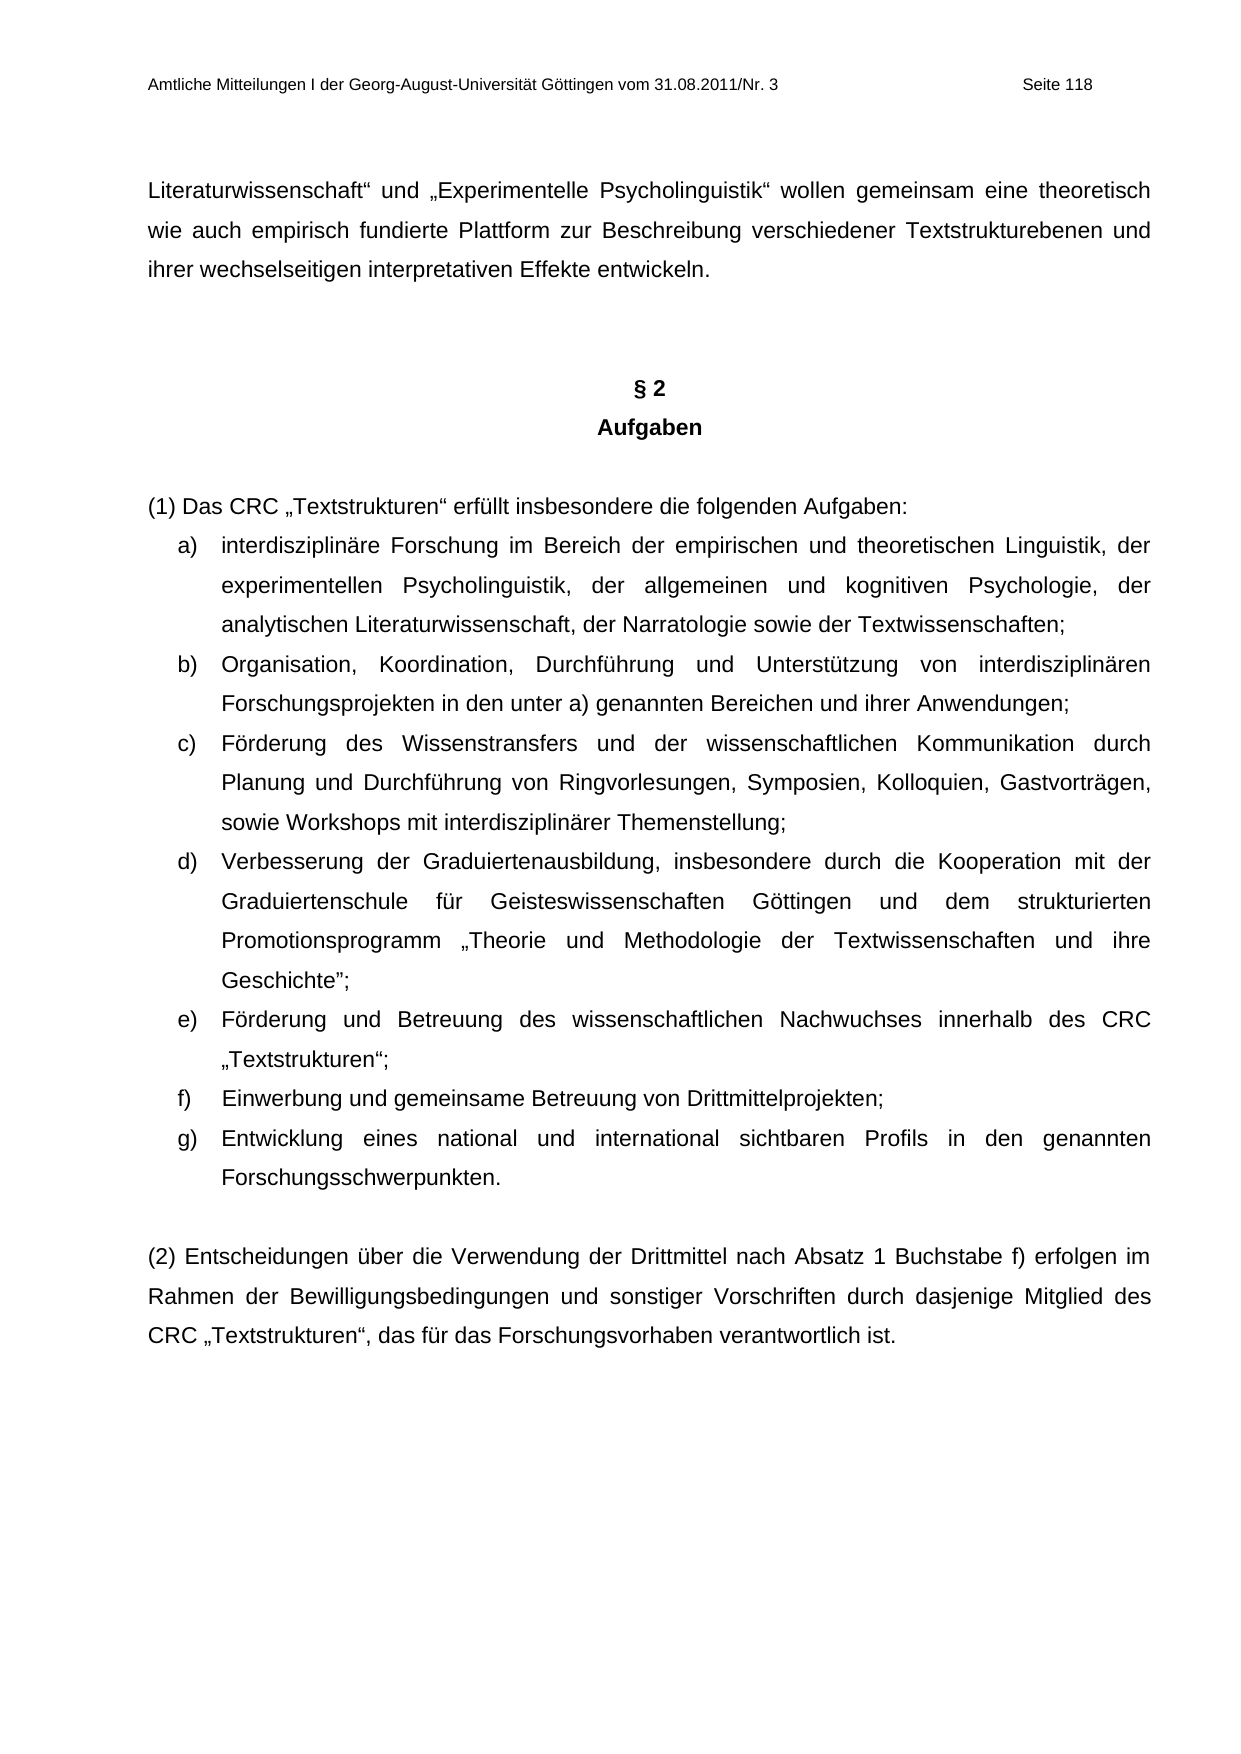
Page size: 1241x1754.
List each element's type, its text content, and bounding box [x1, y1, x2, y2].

text (2) Entscheidungen über die Verwendung der Drittmittel nach Absatz 1 Buchstabe f) erfolgen im Rahmen der Bewilligungsbedingungen und sonstiger Vorschriften durch dasjenige Mitglied des CRC „Textstrukturen“, das für das Forschungsvorhaben verantwortlich ist. [148, 1243, 1152, 1348]
text e) Förderung und Betreuung des wissenschaftlichen Nachwuchses innerhalb des CRC „Textstrukturen“; [177, 1006, 1152, 1072]
text c) Förderung des Wissenstransfers und der wissenschaftlichen Kommunikation durch Planung und Durchführung von Ringvorlesungen, Symposien, Kolloquien, Gastvorträgen, sowie Workshops mit interdisziplinärer Themenstellung; [177, 730, 1152, 835]
text § 2 [148, 374, 1152, 401]
text (1) Das CRC „Textstrukturen“ erfüllt insbesondere die folgenden Aufgaben: [148, 493, 1152, 519]
text d) Verbesserung der Graduiertenausbildung, insbesondere durch die Kooperation mit der Graduiertenschule für Geisteswissenschaften Göttingen und dem strukturierten Promotionsprogramm „Theorie und Methodologie der Textwissenschaften und ihre Geschichte”; [177, 848, 1152, 993]
text b) Organisation, Koordination, Durchführung und Unterstützung von interdisziplinären Forschungsprojekten in den unter a) genannten Bereichen und ihrer Anwendungen; [177, 651, 1152, 717]
text g) Entwicklung eines national und international sichtbaren Profils in den genannten Forschungsschwerpunkten. [177, 1125, 1152, 1191]
text a) interdisziplinäre Forschung im Bereich der empirischen und theoretischen Linguistik, der experimentellen Psycholinguistik, der allgemeinen und kognitiven Psychologie, der analytischen Literaturwissenschaft, der Narratologie sowie der Textwissenschaften; [177, 532, 1152, 638]
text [148, 177, 1152, 282]
text f) Einwerbung und gemeinsame Betreuung von Drittmittelprojekten; [177, 1085, 1152, 1112]
text Aufgaben [148, 414, 1152, 440]
